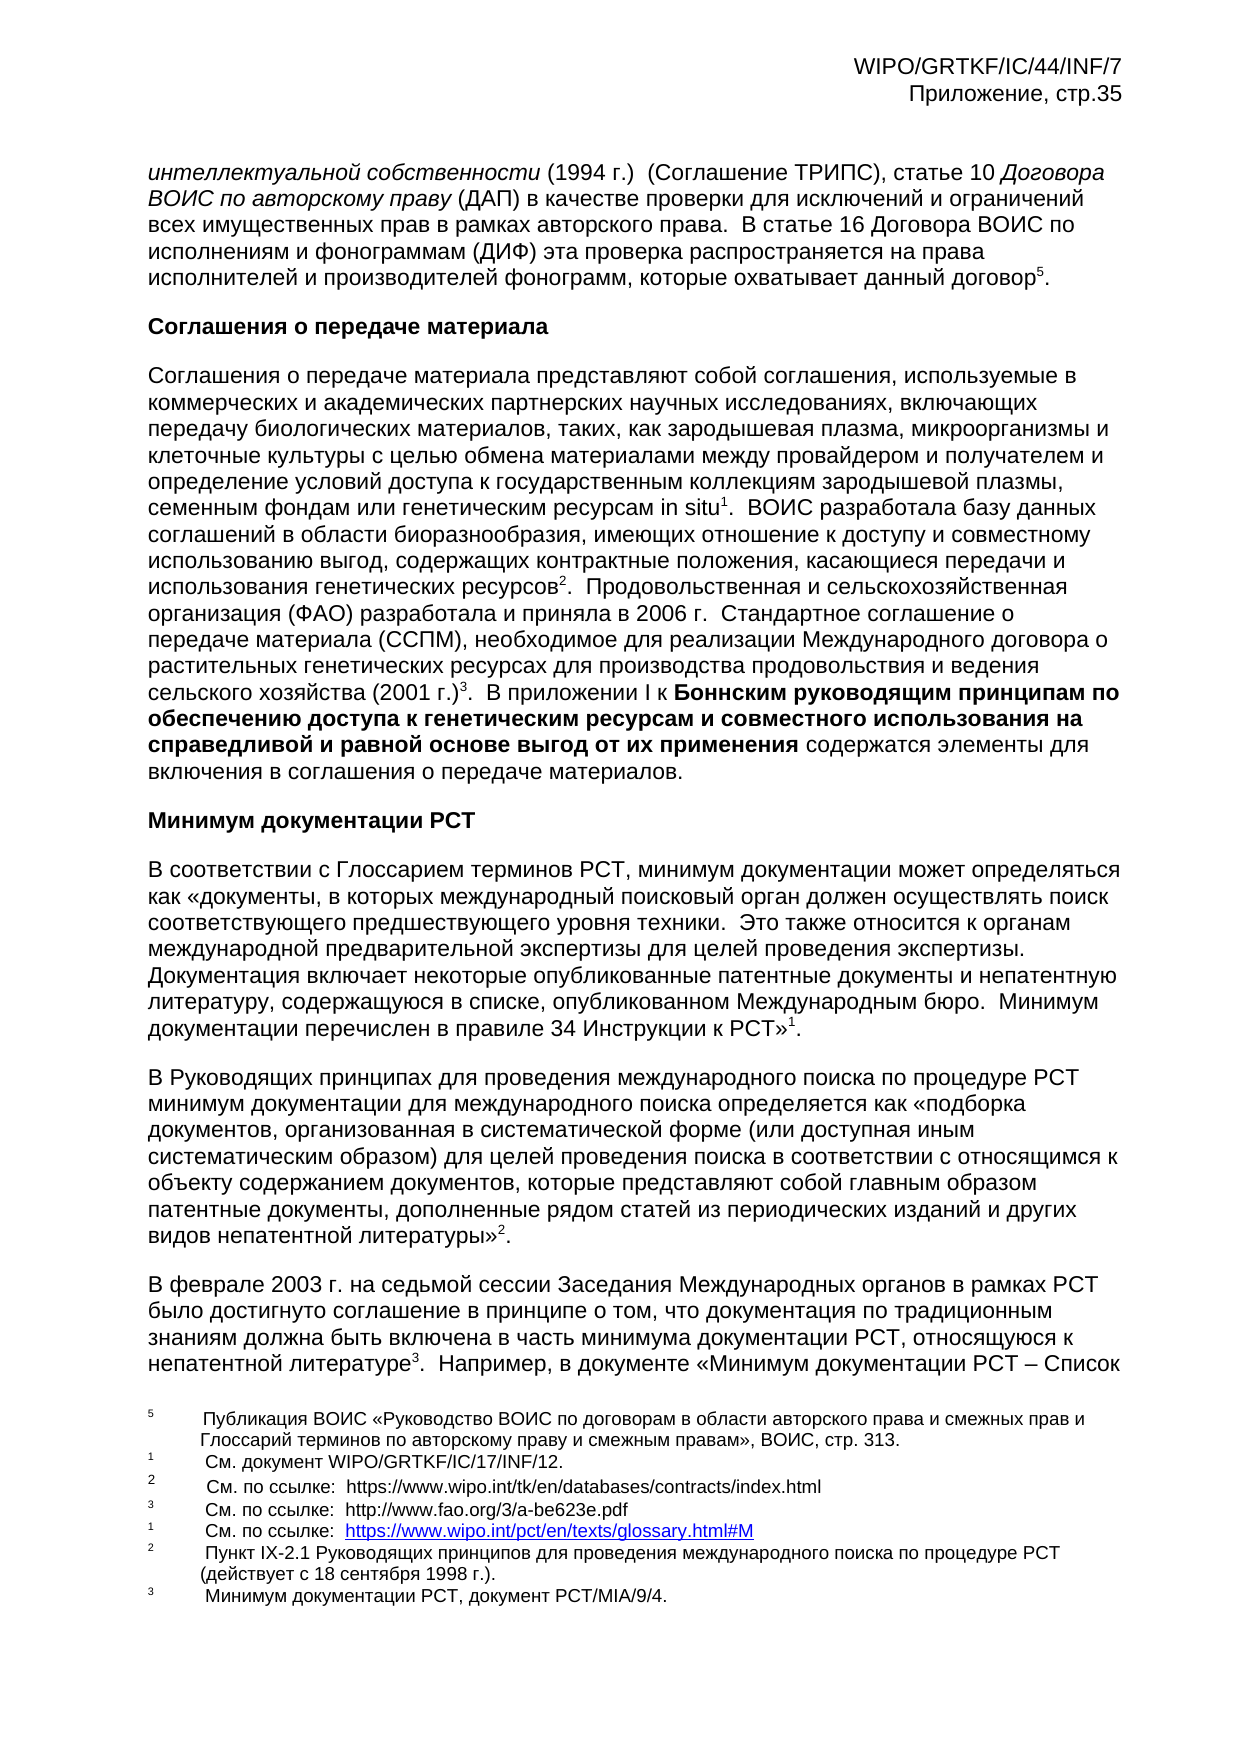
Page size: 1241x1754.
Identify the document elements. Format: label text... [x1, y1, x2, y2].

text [148, 1271, 1122, 1377]
subtitle Соглашения о передаче материала [148, 313, 1122, 339]
subtitle Минимум документации PCT [148, 807, 1122, 833]
text В соответствии с Глоссарием терминов PCT, минимум документации может определяться как «документы, в которых международный поисковый орган должен осуществлять поиск соответствующего предшествующего уровня техники. Это также относится к органам международной предварительной экспертизы для целей проведения экспертизы. Документация включает некоторые опубликованные патентные документы и непатентную литературу, содержащуюся в списке, опубликованном Международным бюро. Минимум документации перечислен в правиле 34 Инструкции к РСТ». [148, 856, 1122, 1041]
text В Руководящих принципах для проведения международного поиска по процедуре PCT минимум документации для международного поиска определяется как «подборка документов, организованная в систематической форме (или доступная иным систематическим образом) для целей проведения поиска в соответствии с относящимся к объекту содержанием документов, которые представляют собой главным образом патентные документы, дополненные рядом статей из периодических изданий и других видов непатентной литературы». [148, 1064, 1122, 1248]
text Соглашения о передаче материала представляют собой соглашения, используемые в коммерческих и академических партнерских научных исследованиях, включающих передачу биологических материалов, таких, как зародышевая плазма, микроорганизмы и клеточные культуры с целью обмена материалами между провайдером и получателем и определение условий доступа к государственным коллекциям зародышевой плазмы, семенным фондам или генетическим ресурсам in situ. ВОИС разработала базу данных соглашений в области биоразнообразия, имеющих отношение к доступу и совместному использованию выгод, содержащих контрактные положения, касающиеся передачи и использования генетических ресурсов. Продовольственная и сельскохозяйственная организация (ФАО) разработала и приняла в 2006 г. Стандартное соглашение о передаче материала (ССПМ), необходимое для реализации Международного договора о растительных генетических ресурсах для производства продовольствия и ведения сельского хозяйства (2001 г.). В приложении I к Боннским руководящим принципам по обеспечению доступа к генетическим ресурсам и совместного использования на справедливой и равной основе выгод от их применения содержатся элементы для включения в соглашения о передаче материалов. [148, 362, 1122, 784]
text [148, 158, 1122, 290]
